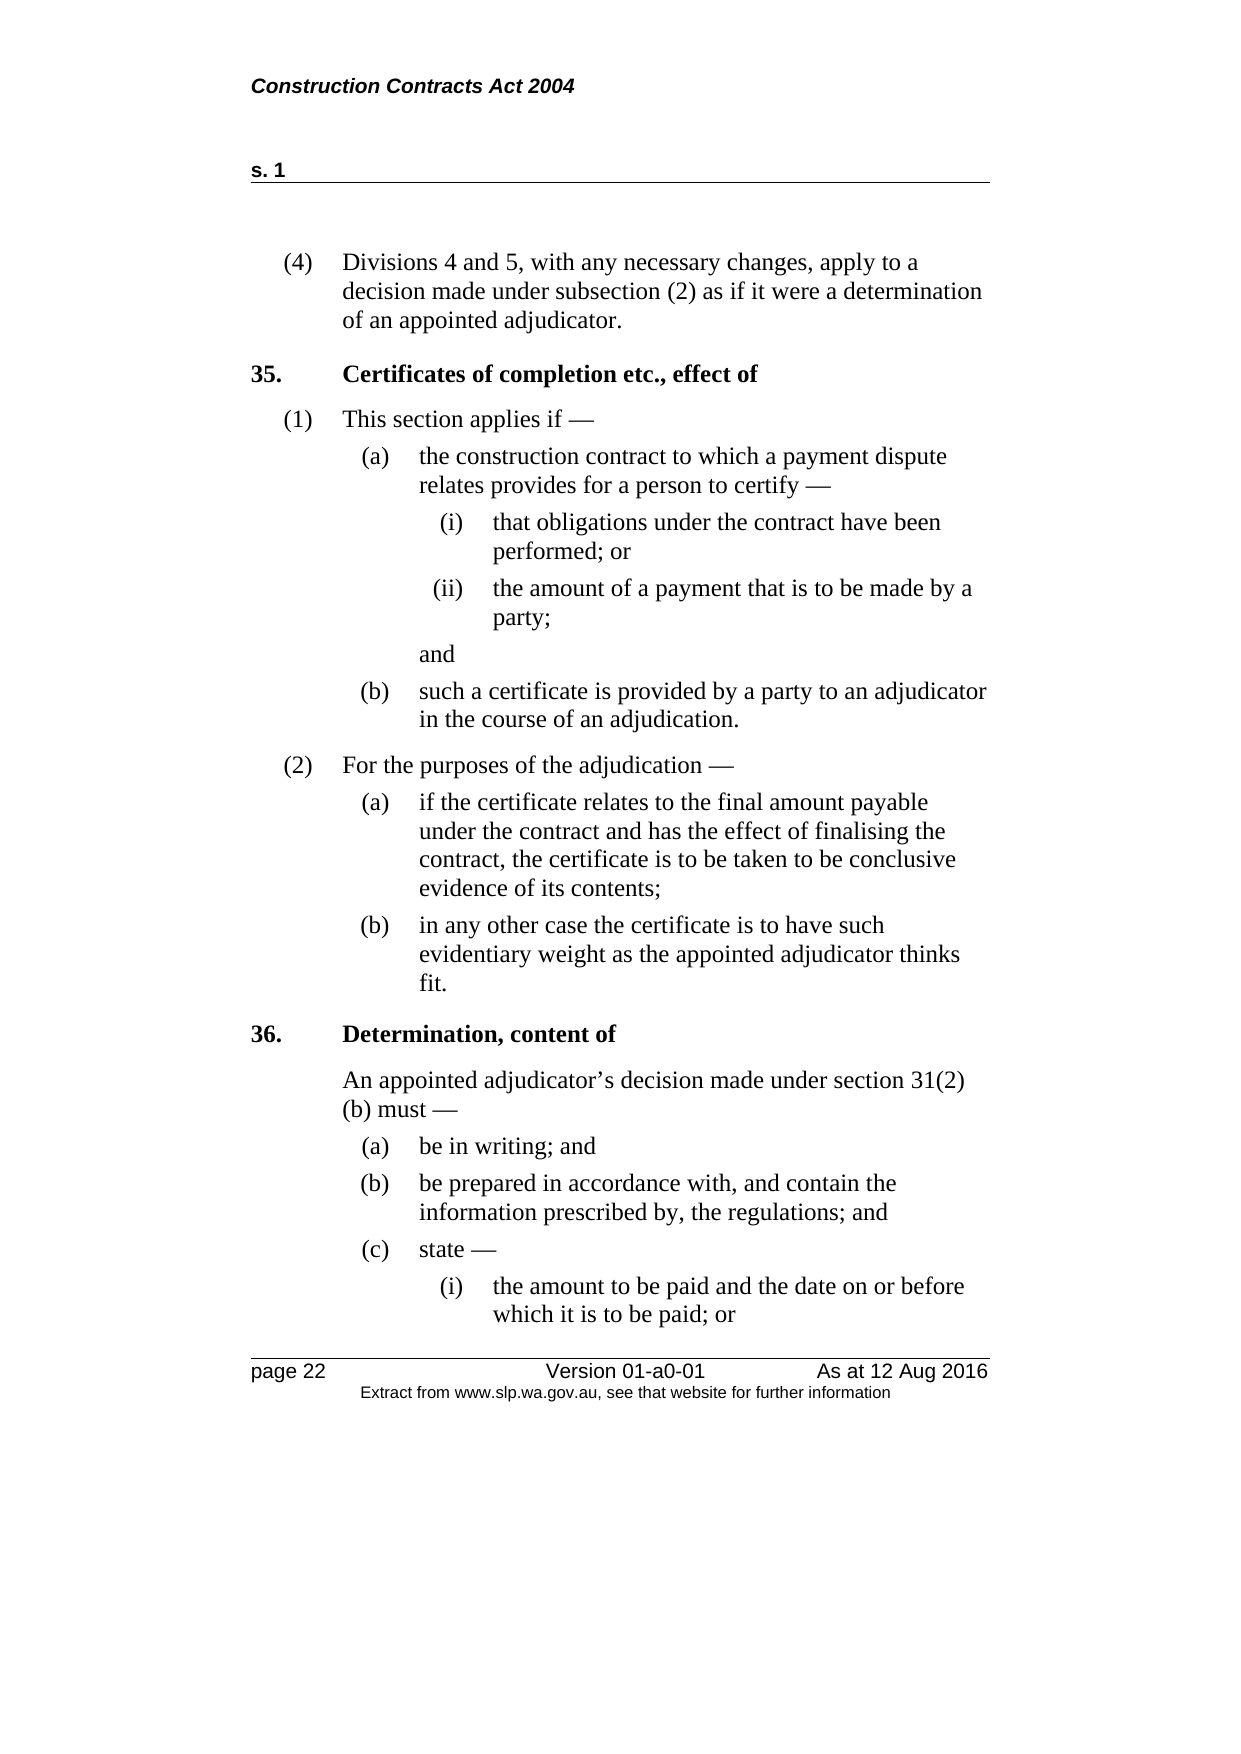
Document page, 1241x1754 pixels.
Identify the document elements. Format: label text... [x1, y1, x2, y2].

text (4) Divisions 4 and 5, with any necessary changes, apply to a decision made under subsection (2) as if it were a determination of an appointed adjudicator. [251, 247, 990, 334]
text and [251, 639, 990, 667]
text (b) be prepared in accordance with, and contain the information prescribed by, the regulations; and [251, 1168, 990, 1225]
text (a) if the certificate relates to the final amount payable under the contract and has the effect of finalising the contract, the certificate is to be taken to be conclusive evidence of its contents; [251, 787, 990, 902]
text (a) be in writing; and [251, 1131, 990, 1159]
text (b) such a certificate is provided by a party to an adjudicator in the course of an adjudication. [251, 676, 990, 733]
subtitle 35. Certificates of completion etc., effect of [251, 359, 990, 387]
text (2) For the purposes of the adjudication — [251, 750, 990, 779]
text (i) that obligations under the contract have been performed; or [251, 507, 990, 564]
text An appointed adjudicator’s decision made under section 31(2)(b) must — [251, 1065, 990, 1122]
text (b) in any other case the certificate is to have such evidentiary weight as the appointed adjudicator thinks fit. [251, 910, 990, 997]
text (1) This section applies if — [251, 404, 990, 433]
text (a) the construction contract to which a payment dispute relates provides for a person to certify — [251, 441, 990, 499]
text (i) the amount to be paid and the date on or before which it is to be paid; or [251, 1271, 990, 1328]
subtitle 36. Determination, content of [251, 1019, 990, 1048]
text (c) state — [251, 1234, 990, 1262]
text (ii) the amount of a payment that is to be made by a party; [251, 573, 990, 630]
